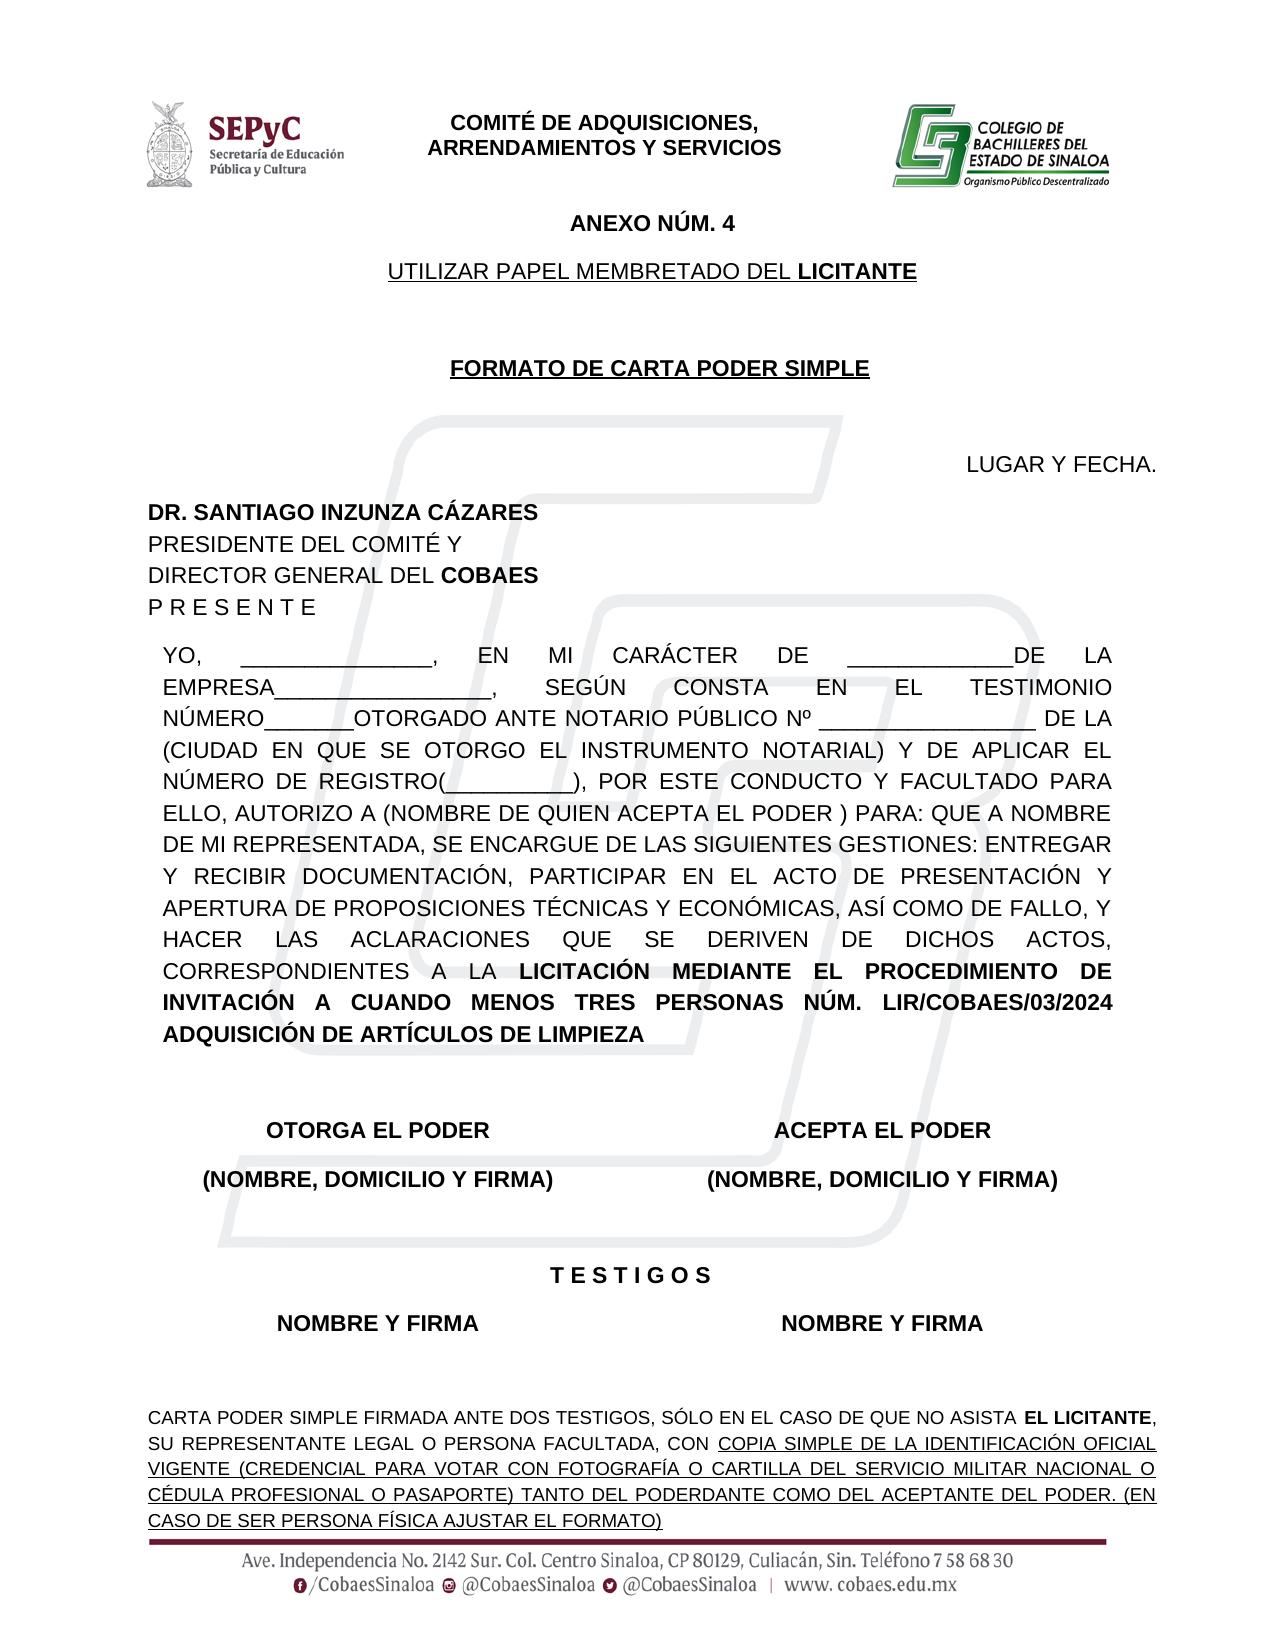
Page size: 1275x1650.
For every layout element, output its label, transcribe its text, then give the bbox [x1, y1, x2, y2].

text PRESIDENTE DEL COMITÉ Y [148, 531, 1157, 557]
text UTILIZAR PAPEL MEMBRETADO DEL LICITANTE [148, 258, 1157, 284]
text CARTA PODER SIMPLE FIRMADA ANTE DOS TESTIGOS, SÓLO EN EL CASO DE QUE NO ASISTA EL LICITANTE, SU REPRESENTANTE LEGAL O PERSONA FACULTADA, CON COPIA SIMPLE DE LA IDENTIFICACIÓN OFICIAL VIGENTE (CREDENCIAL PARA VOTAR CON FOTOGRAFÍA O CARTILLA DEL SERVICIO MILITAR NACIONAL O CÉDULA PROFESIONAL O PASAPORTE) TANTO DEL PODERDANTE COMO DEL ACEPTANTE DEL PODER. (EN CASO DE SER PERSONA FÍSICA AJUSTAR EL FORMATO) [148, 1407, 1157, 1503]
text T E S T I G O S [148, 1262, 1113, 1288]
table_header ACEPTA EL PODER (NOMBRE, DOMICILIO Y FIRMA) [652, 1069, 1157, 1262]
table_header NOMBRE Y FIRMA [652, 1310, 1157, 1358]
text ANEXO NÚM. 4 [148, 210, 1157, 236]
text YO, _______________, EN MI CARÁCTER DE _____________DE LA EMPRESA_________________, SEGÚN CONSTA EN EL TESTIMONIO NÚMERO_______OTORGADO ANTE NOTARIO PÚBLICO Nº _________________ DE LA (CIUDAD EN QUE SE OTORGO EL INSTRUMENTO NOTARIAL) Y DE APLICAR EL NÚMERO DE REGISTRO(__________), POR ESTE CONDUCTO Y FACULTADO PARA ELLO, AUTORIZO A (NOMBRE DE QUIEN ACEPTA EL PODER ) PARA: QUE A NOMBRE DE MI REPRESENTADA, SE ENCARGUE DE LAS SIGUIENTES GESTIONES: ENTREGAR Y RECIBIR DOCUMENTACIÓN, PARTICIPAR EN EL ACTO DE PRESENTACIÓN Y APERTURA DE PROPOSICIONES TÉCNICAS Y ECONÓMICAS, ASÍ COMO DE FALLO, Y HACER LAS ACLARACIONES QUE SE DERIVEN DE DICHOS ACTOS, CORRESPONDIENTES A LA LICITACIÓN MEDIANTE EL PROCEDIMIENTO DE INVITACIÓN A CUANDO MENOS TRES PERSONAS NÚM. LIR/COBAES/03/2024 ADQUISICIÓN DE ARTÍCULOS DE LIMPIEZA [162, 642, 1113, 1047]
text LUGAR Y FECHA. [148, 451, 1157, 477]
list FORMATO DE CARTA PODER SIMPLE [162, 354, 1157, 381]
table_header OTORGA EL PODER (NOMBRE, DOMICILIO Y FIRMA) [148, 1069, 652, 1262]
picture [145, 100, 1110, 1596]
text CARTA PODER SIMPLE FIRMADA ANTE DOS TESTIGOS, SÓLO EN EL CASO DE QUE NO ASISTA EL LICITANTE, SU REPRESENTANTE LEGAL O PERSONA FACULTADA, CON COPIA SIMPLE DE LA IDENTIFICACIÓN OFICIAL VIGENTE (CREDENCIAL PARA VOTAR CON FOTOGRAFÍA O CARTILLA DEL SERVICIO MILITAR NACIONAL O CÉDULA PROFESIONAL O PASAPORTE) TANTO DEL PODERDANTE COMO DEL ACEPTANTE DEL PODER. (EN CASO DE SER PERSONA FÍSICA AJUSTAR EL FORMATO) [148, 1504, 1157, 1531]
table_header NOMBRE Y FIRMA [148, 1310, 652, 1358]
text DR. SANTIAGO INZUNZA CÁZARES [148, 499, 1157, 526]
text P R E S E N T E [148, 594, 1157, 620]
text DIRECTOR GENERAL DEL COBAES [148, 562, 1157, 589]
